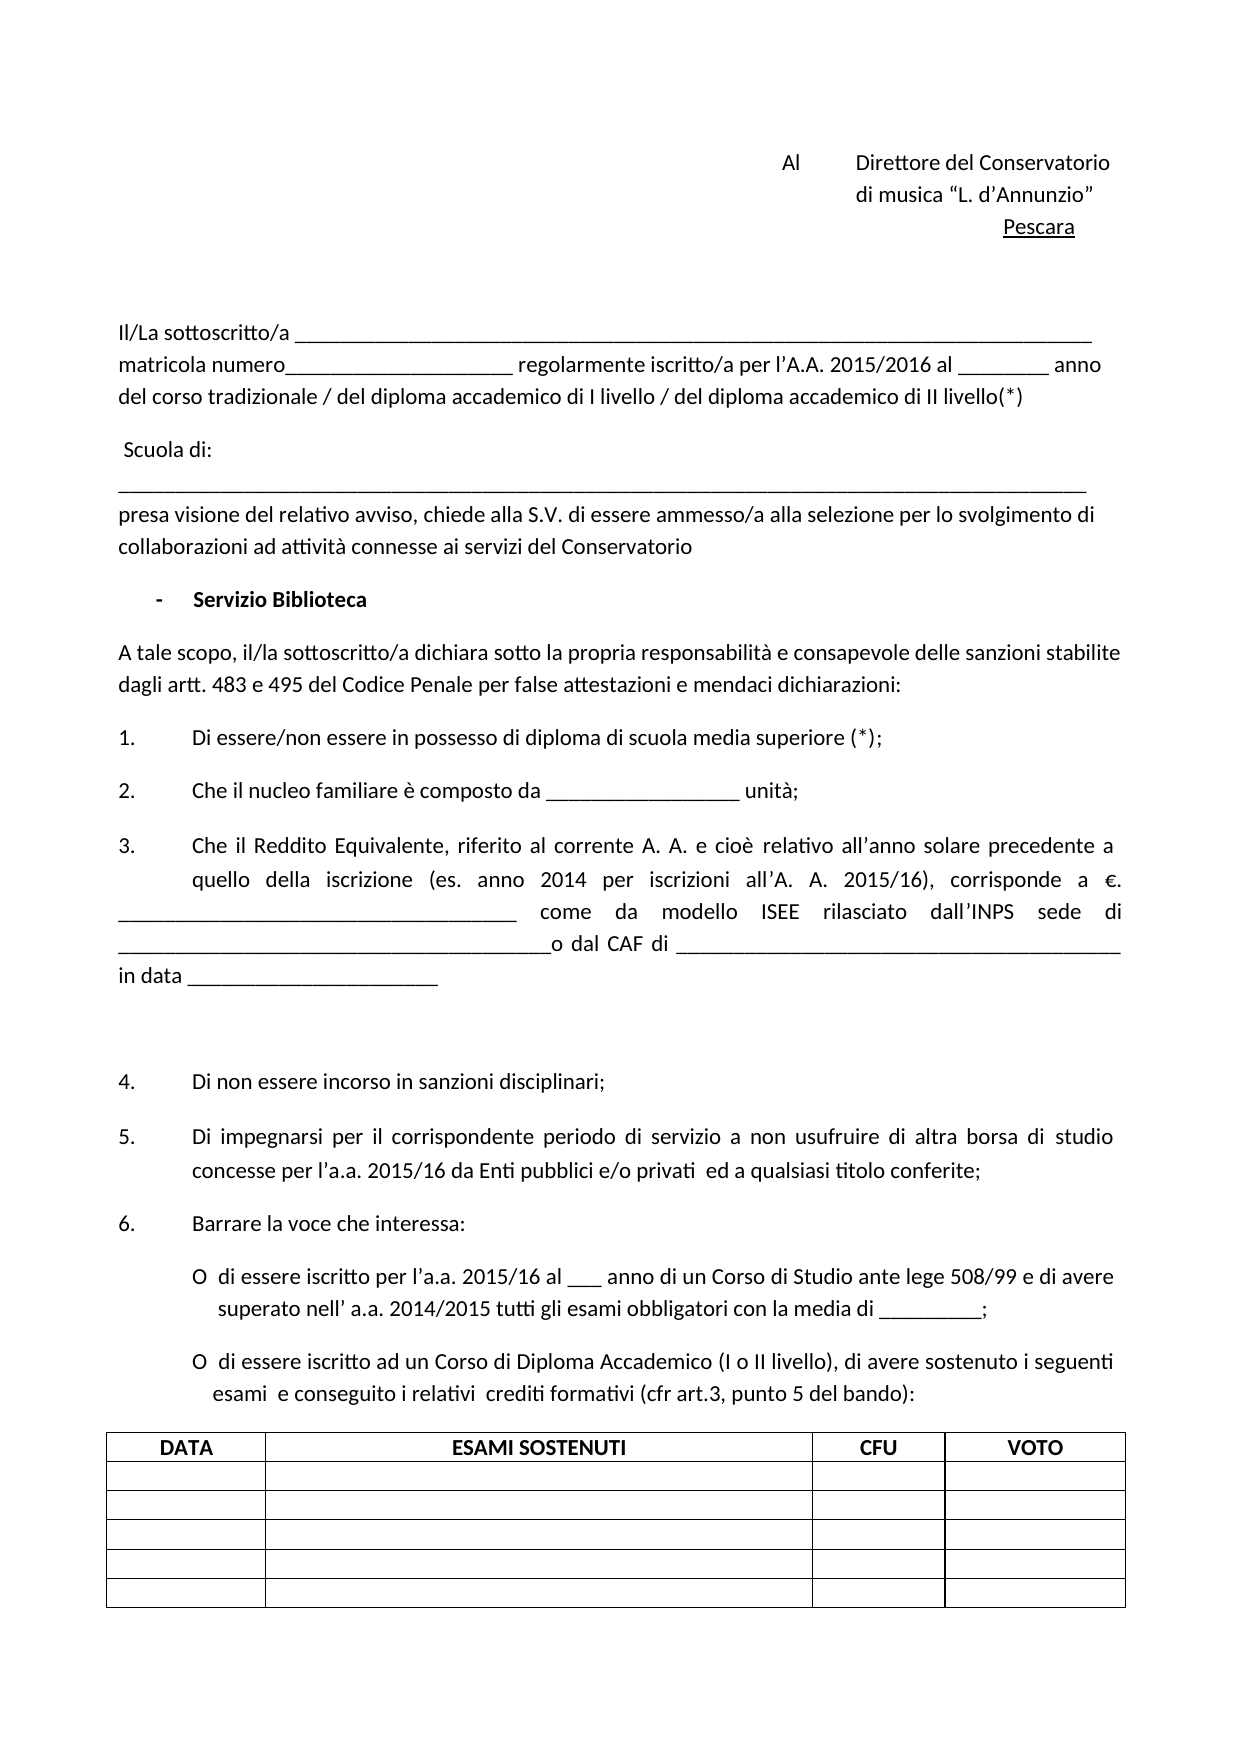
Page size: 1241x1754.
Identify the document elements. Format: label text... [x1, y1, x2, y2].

text 3. Che il Reddito Equivalente, riferito al corrente A. A. e cioè relativo all’anno solare precedente a quello della iscrizione (es. anno 2014 per iscrizioni all’A. A. 2015/16), corrisponde a €. ___________________________________ come da modello ISEE rilasciato dall’INPS sede di ______________________________________o dal CAF di _______________________________________ in data ______________________ [118, 829, 1122, 989]
table_header DATA [107, 1433, 265, 1461]
table_cell [107, 1520, 265, 1548]
table_cell [946, 1550, 1125, 1577]
table_header ESAMI SOSTENUTI [266, 1433, 812, 1461]
table_cell [813, 1579, 944, 1607]
text 6. Barrare la voce che interessa: [118, 1209, 1122, 1237]
table_cell [813, 1491, 944, 1519]
table_header VOTO [946, 1433, 1125, 1461]
table_cell [107, 1491, 265, 1519]
table_cell [813, 1520, 944, 1548]
table_cell [266, 1550, 812, 1577]
table_cell [946, 1462, 1125, 1490]
table_cell [813, 1462, 944, 1490]
table_cell [946, 1520, 1125, 1548]
table_cell [946, 1579, 1125, 1607]
table_cell [813, 1550, 944, 1577]
text Il/La sottoscritto/a ______________________________________________________________________ matricola numero____________________ regolarmente iscritto/a per l’A.A. 2015/2016 al ________ anno del corso tradizionale / del diploma accademico di I livello / del diploma accademico di II livello(*) [118, 318, 1122, 410]
table_cell [946, 1491, 1125, 1519]
table_cell [266, 1579, 812, 1607]
text 4. Di non essere incorso in sanzioni disciplinari; [118, 1067, 1122, 1095]
table_cell [266, 1520, 812, 1548]
table_cell [107, 1550, 265, 1577]
list Servizio Biblioteca [156, 585, 1122, 613]
text О di essere iscritto ad un Corso di Diploma Accademico (I o II livello), di avere sostenuto i seguenti esami e conseguito i relativi crediti formativi (cfr art.3, punto 5 del bando): [118, 1347, 1122, 1407]
text О di essere iscritto per l’a.a. 2015/16 al ___ anno di un Corso di Studio ante lege 508/99 e di avere superato nell’ a.a. 2014/2015 tutti gli esami obbligatori con la media di _________; [118, 1262, 1122, 1322]
text 2. Che il nucleo familiare è composto da _________________ unità; [118, 776, 1122, 804]
table_cell [266, 1462, 812, 1490]
text 1. Di essere/non essere in possesso di diploma di scuola media superiore (*); [118, 723, 1122, 751]
text 5. Di impegnarsi per il corrispondente periodo di servizio a non usufruire di altra borsa di studio concesse per l’a.a. 2015/16 da Enti pubblici e/o privati ed a qualsiasi titolo conferite; [118, 1120, 1122, 1184]
text Al Direttore del Conservatorio di musica “L. d’Annunzio” Pescara [118, 148, 1122, 240]
table_cell [266, 1491, 812, 1519]
table_cell [107, 1579, 265, 1607]
table_header CFU [813, 1433, 944, 1461]
table_cell [107, 1462, 265, 1490]
text A tale scopo, il/la sottoscritto/a dichiara sotto la propria responsabilità e consapevole delle sanzioni stabilite dagli artt. 483 e 495 del Codice Penale per false attestazioni e mendaci dichiarazioni: [118, 638, 1122, 698]
text Scuola di: _____________________________________________________________________________________ presa visione del relativo avviso, chiede alla S.V. di essere ammesso/a alla selezione per lo svolgimento di collaborazioni ad attività connesse ai servizi del Conservatorio [118, 435, 1122, 560]
